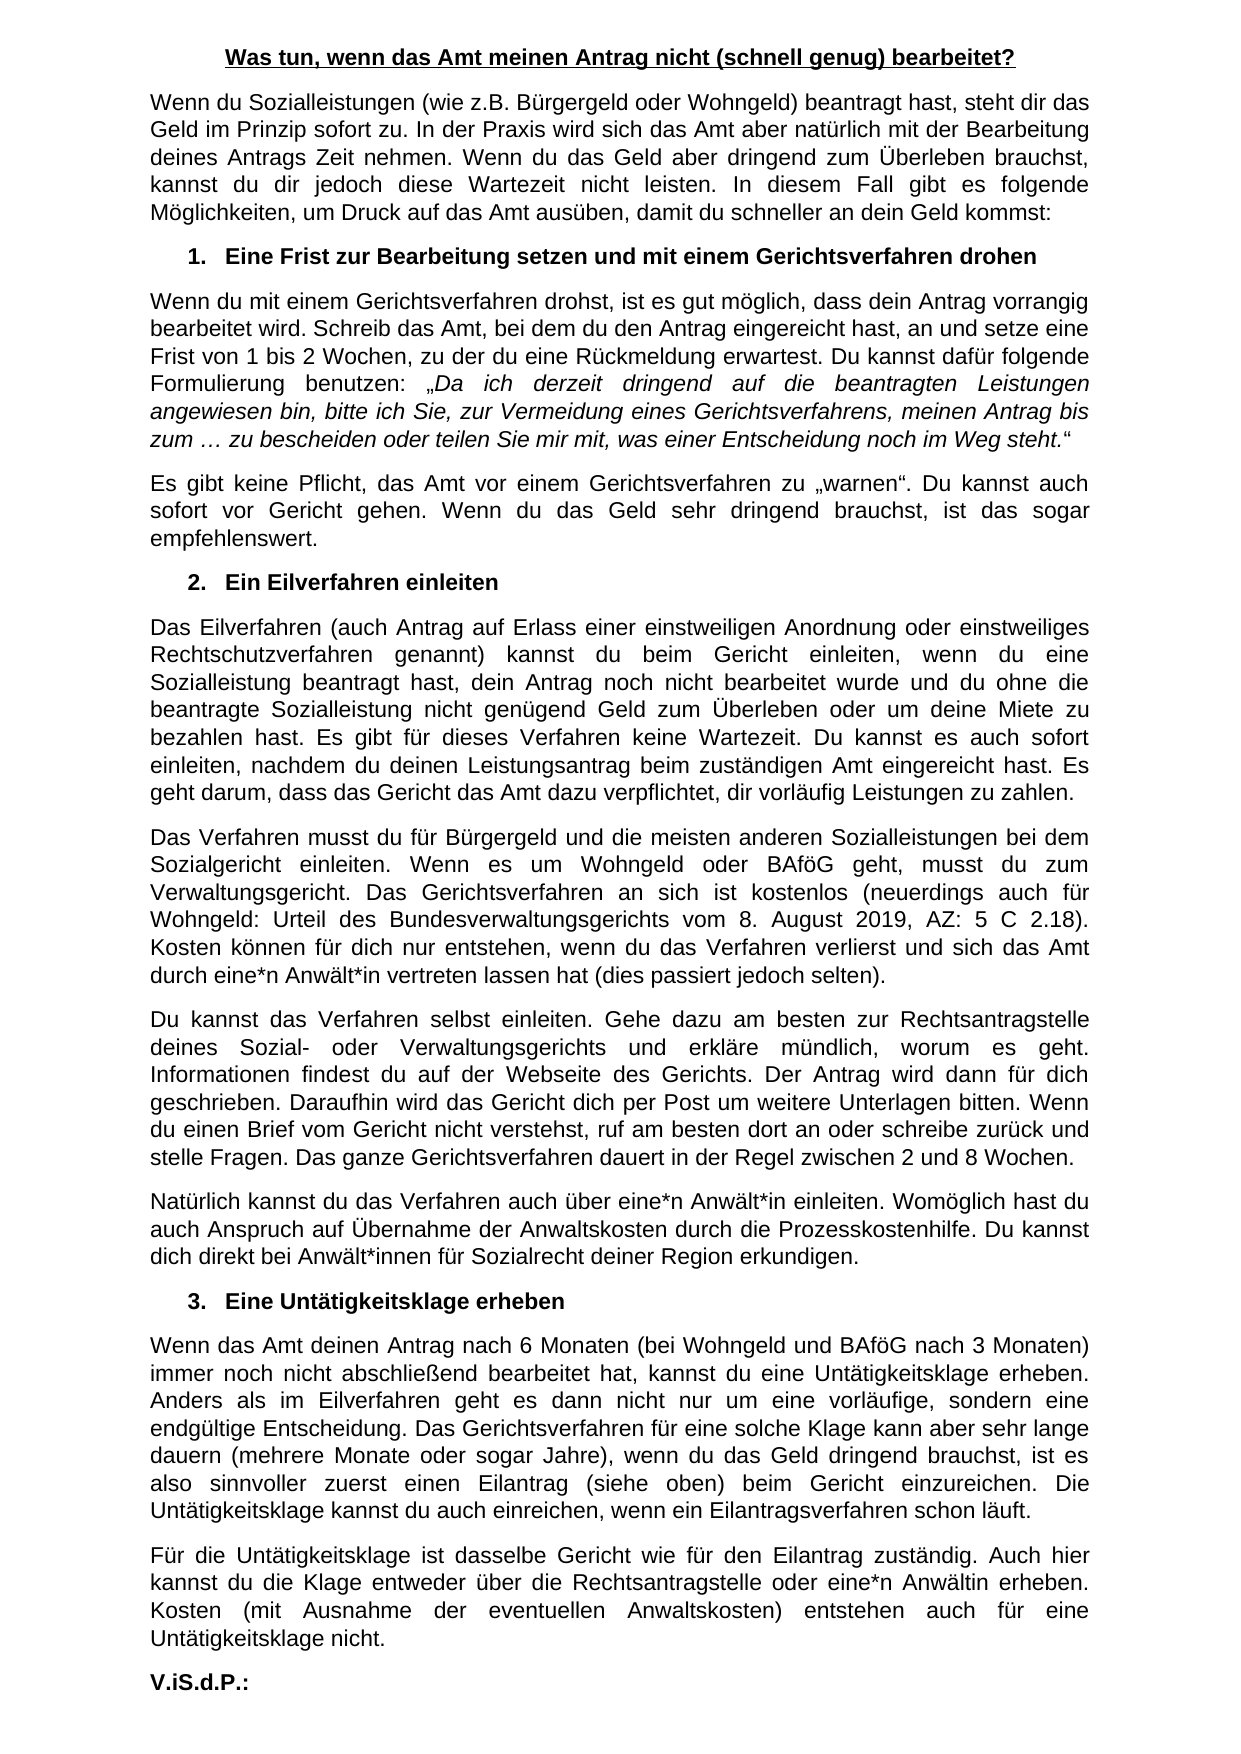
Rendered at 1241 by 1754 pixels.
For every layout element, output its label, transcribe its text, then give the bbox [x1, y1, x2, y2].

text Natürlich kannst du das Verfahren auch über eine*n Anwält*in einleiten. Womöglich hast du auch Anspruch auf Übernahme der Anwaltskosten durch die Prozesskostenhilfe. Du kannst dich direkt bei Anwält*innen für Sozialrecht deiner Region erkundigen. [150, 1188, 1090, 1270]
text Das Verfahren musst du für Bürgergeld und die meisten anderen Sozialleistungen bei dem Sozialgericht einleiten. Wenn es um Wohngeld oder BAföG geht, musst du zum Verwaltungsgericht. Das Gerichtsverfahren an sich ist kostenlos (neuerdings auch für Wohngeld: Urteil des Bundesverwaltungsgerichts vom 8. August 2019, AZ: 5 C 2.18). Kosten können für dich nur entstehen, wenn du das Verfahren verlierst und sich das Amt durch eine*n Anwält*in vertreten lassen hat (dies passiert jedoch selten). [150, 823, 1090, 988]
text Es gibt keine Pflicht, das Amt vor einem Gerichtsverfahren zu „warnen“. Du kannst auch sofort vor Gericht gehen. Wenn du das Geld sehr dringend brauchst, ist das sogar empfehlenswert. [150, 470, 1090, 551]
list Eine Untätigkeitsklage erheben [187, 1288, 1090, 1314]
list Ein Eilverfahren einleiten [187, 569, 1090, 596]
text Wenn das Amt deinen Antrag nach 6 Monaten (bei Wohngeld und BAföG nach 3 Monaten) immer noch nicht abschließend bearbeitet hat, kannst du eine Untätigkeitsklage erheben. Anders als im Eilverfahren geht es dann nicht nur um eine vorläufige, sondern eine endgültige Entscheidung. Das Gerichtsverfahren für eine solche Klage kann aber sehr lange dauern (mehrere Monate oder sogar Jahre), wenn du das Geld dringend brauchst, ist es also sinnvoller zuerst einen Eilantrag (siehe oben) beim Gericht einzureichen. Die Untätigkeitsklage kannst du auch einreichen, wenn ein Eilantragsverfahren schon läuft. [150, 1332, 1090, 1524]
text Du kannst das Verfahren selbst einleiten. Gehe dazu am besten zur Rechtsantragstelle deines Sozial- oder Verwaltungsgerichts und erkläre mündlich, worum es geht. Informationen findest du auf der Webseite des Gerichts. Der Antrag wird dann für dich geschrieben. Daraufhin wird das Gericht dich per Post um weitere Unterlagen bitten. Wenn du einen Brief vom Gericht nicht verstehst, ruf am besten dort an oder schreibe zurück und stelle Fragen. Das ganze Gerichtsverfahren dauert in der Regel zwischen 2 und 8 Wochen. [150, 1006, 1090, 1170]
text Für die Untätigkeitsklage ist dasselbe Gericht wie für den Eilantrag zuständig. Auch hier kannst du die Klage entweder über die Rechtsantragstelle oder eine*n Anwältin erheben. Kosten (mit Ausnahme der eventuellen Anwaltskosten) entstehen auch für eine Untätigkeitsklage nicht. [150, 1542, 1090, 1651]
text Wenn du Sozialleistungen (wie z.B. Bürgergeld oder Wohngeld) beantragt hast, steht dir das Geld im Prinzip sofort zu. In der Praxis wird sich das Amt aber natürlich mit der Bearbeitung deines Antrags Zeit nehmen. Wenn du das Geld aber dringend zum Überleben brauchst, kannst du dir jedoch diese Wartezeit nicht leisten. In diesem Fall gibt es folgende Möglichkeiten, um Druck auf das Amt ausüben, damit du schneller an dein Geld kommst: [150, 89, 1090, 225]
text Was tun, wenn das Amt meinen Antrag nicht (schnell genug) bearbeitet? [150, 44, 1090, 71]
list Eine Frist zur Bearbeitung setzen und mit einem Gerichtsverfahren drohen [187, 243, 1090, 270]
text Wenn du mit einem Gerichtsverfahren drohst, ist es gut möglich, dass dein Antrag vorrangig bearbeitet wird. Schreib das Amt, bei dem du den Antrag eingereicht hast, an und setze eine Frist von 1 bis 2 Wochen, zu der du eine Rückmeldung erwartest. Du kannst dafür folgende Formulierung benutzen: „Da ich derzeit dringend auf die beantragten Leistungen angewiesen bin, bitte ich Sie, zur Vermeidung eines Gerichtsverfahrens, meinen Antrag bis zum … zu bescheiden oder teilen Sie mir mit, was einer Entscheidung noch im Weg steht.“ [150, 288, 1090, 452]
text Das Eilverfahren (auch Antrag auf Erlass einer einstweiligen Anordnung oder einstweiliges Rechtschutzverfahren genannt) kannst du beim Gericht einleiten, wenn du eine Sozialleistung beantragt hast, dein Antrag noch nicht bearbeitet wurde und du ohne die beantragte Sozialleistung nicht genügend Geld zum Überleben oder um deine Miete zu bezahlen hast. Es gibt für dieses Verfahren keine Wartezeit. Du kannst es auch sofort einleiten, nachdem du deinen Leistungsantrag beim zuständigen Amt eingereicht hast. Es geht darum, dass das Gericht das Amt dazu verpflichtet, dir vorläufig Leistungen zu zahlen. [150, 614, 1090, 806]
text V.iS.d.P.: [150, 1669, 1090, 1695]
